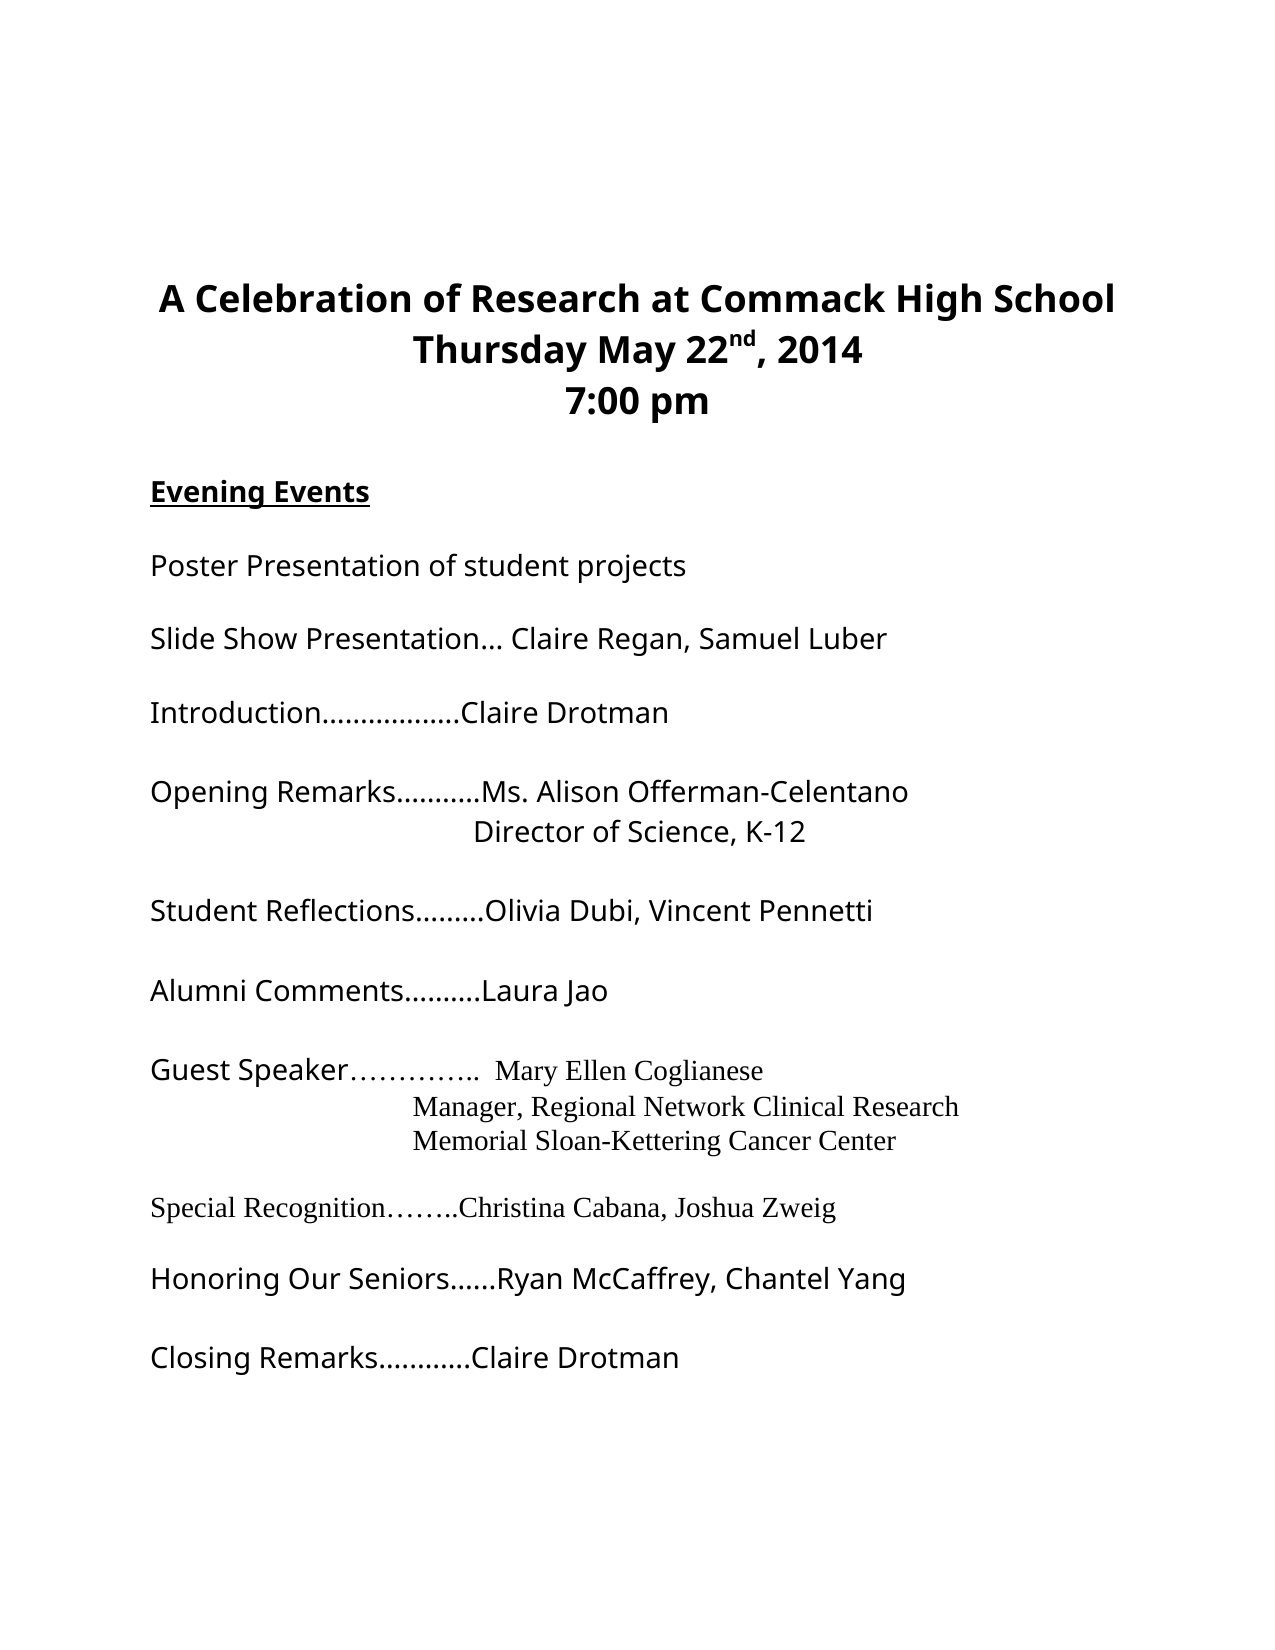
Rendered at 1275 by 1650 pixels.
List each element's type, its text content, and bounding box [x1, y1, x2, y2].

text Manager, Regional Network Clinical Research Memorial Sloan-Kettering Cancer Center [412, 1089, 1125, 1156]
text Slide Show Presentation… Claire Regan, Samuel Luber [150, 618, 1125, 658]
text A Celebration of Research at Commack High School [150, 272, 1125, 323]
text Introduction…………..….Claire Drotman [150, 692, 1125, 732]
text 7:00 pm [150, 374, 1125, 426]
text Director of Science, K-12 [150, 811, 1125, 851]
text Poster Presentation of student projects [150, 545, 1125, 584]
text Student Reflections…..….Olivia Dubi, Vincent Pennetti [150, 891, 1125, 930]
text Special Recognition……..Christina Cabana, Joshua Zweig [150, 1190, 1125, 1224]
text Alumni Comments……….Laura Jao [150, 970, 1125, 1010]
text Honoring Our Seniors…...Ryan McCaffrey, Chantel Yang [150, 1258, 1125, 1298]
text Guest Speaker………….. Mary Ellen Coglianese [150, 1049, 1125, 1089]
text Evening Events [150, 471, 1125, 511]
text Opening Remarks….….…Ms. Alison Offerman-Celentano [150, 772, 1125, 811]
text Closing Remarks…..…….Claire Drotman [150, 1337, 1125, 1377]
text Thursday May 22nd, 2014 [150, 323, 1125, 374]
